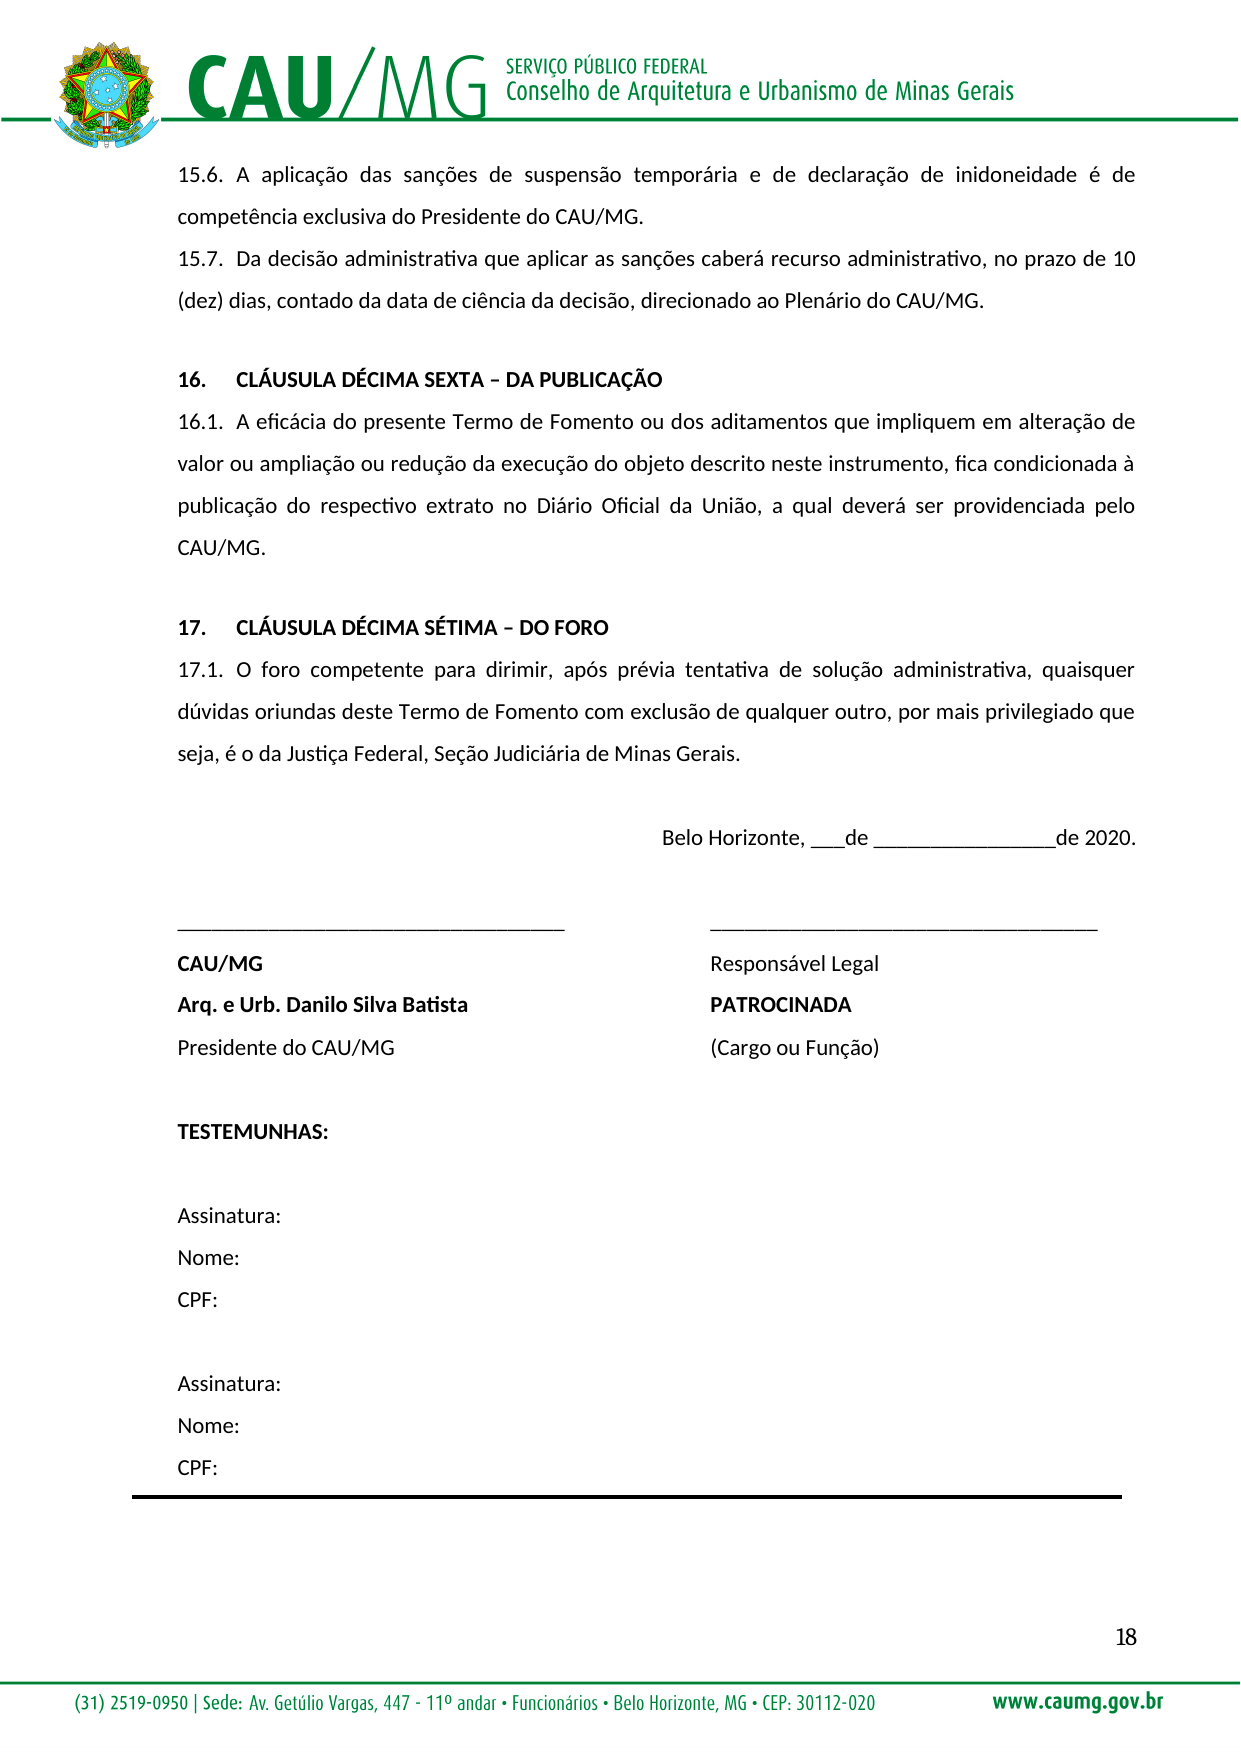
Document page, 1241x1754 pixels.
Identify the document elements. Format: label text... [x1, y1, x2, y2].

picture [0, 13, 1238, 157]
list A aplicação das sanções de suspensão temporária e de declaração de inidoneidade é de competência exclusiva do Presidente do CAU/MG. [177, 160, 1137, 230]
text Nome: [177, 1243, 1137, 1271]
list CLÁUSULA DÉCIMA SEXTA – DA PUBLICAÇÃO [177, 365, 1137, 393]
text TESTEMUNHAS: [177, 1117, 1137, 1145]
text Assinatura: [177, 1201, 1137, 1229]
list A eficácia do presente Termo de Fomento ou dos aditamentos que impliquem em alteração de valor ou ampliação ou redução da execução do objeto descrito neste instrumento, fica condicionada à publicação do respectivo extrato no Diário Oficial da União, a qual deverá ser providenciada pelo CAU/MG. [177, 407, 1137, 561]
text CPF: [177, 1285, 1137, 1313]
list O foro competente para dirimir, após prévia tentativa de solução administrativa, quaisquer dúvidas oriundas deste Termo de Fomento com exclusão de qualquer outro, por mais privilegiado que seja, é o da Justiça Federal, Seção Judiciária de Minas Gerais. [177, 655, 1137, 767]
table_header __________________________________ Responsável Legal PATROCINADA (Cargo ou Função) [699, 907, 1232, 1075]
text Nome: [177, 1411, 1137, 1439]
text Belo Horizonte, ___de ________________de 2020. [177, 823, 1137, 851]
text Assinatura: [177, 1369, 1137, 1397]
list CLÁUSULA DÉCIMA SÉTIMA – DO FORO [177, 613, 1137, 641]
text CPF: [177, 1453, 1137, 1481]
table_header __________________________________ CAU/MG Arq. e Urb. Danilo Silva Batista Presidente do CAU/MG [166, 907, 699, 1075]
list Da decisão administrativa que aplicar as sanções caberá recurso administrativo, no prazo de 10 (dez) dias, contado da data de ciência da decisão, direcionado ao Plenário do CAU/MG. [177, 244, 1137, 314]
picture [0, 1670, 1241, 1752]
